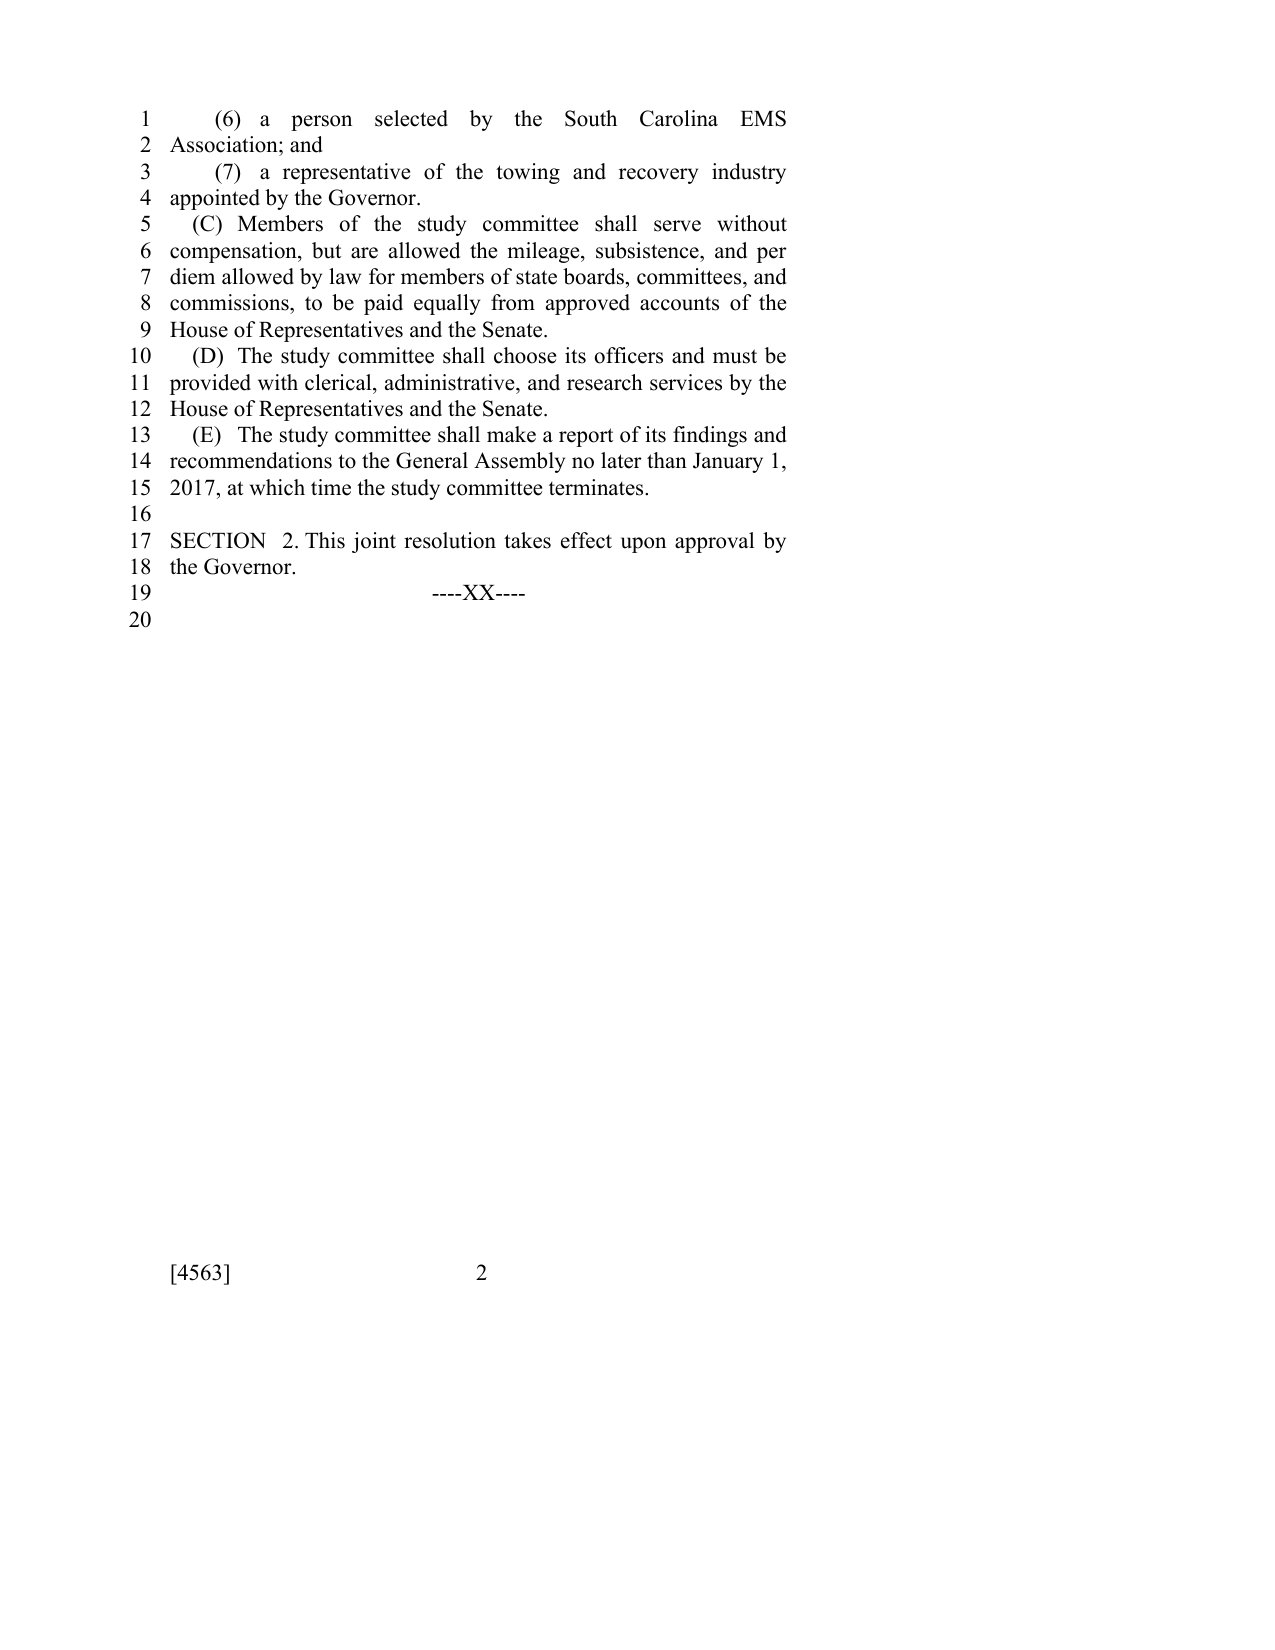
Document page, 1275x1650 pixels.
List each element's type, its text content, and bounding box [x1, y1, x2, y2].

text SECTION 2. This joint resolution takes effect upon approval by the Governor. [169, 527, 787, 579]
text (E) The study committee shall make a report of its findings and recommendations to the General Assembly no later than January 1, 2017, at which time the study committee terminates. [169, 421, 787, 500]
text (C) Members of the study committee shall serve without compensation, but are allowed the mileage, subsistence, and per diem allowed by law for members of state boards, committees, and commissions, to be paid equally from approved accounts of the House of Representatives and the Senate. [169, 210, 787, 342]
text (7) a representative of the towing and recovery industry appointed by the Governor. [169, 158, 787, 210]
text (6) a person selected by the South Carolina EMS Association; and [169, 105, 787, 158]
text ----XX---- [169, 579, 787, 606]
text (D) The study committee shall choose its officers and must be provided with clerical, administrative, and research services by the House of Representatives and the Senate. [169, 342, 787, 421]
